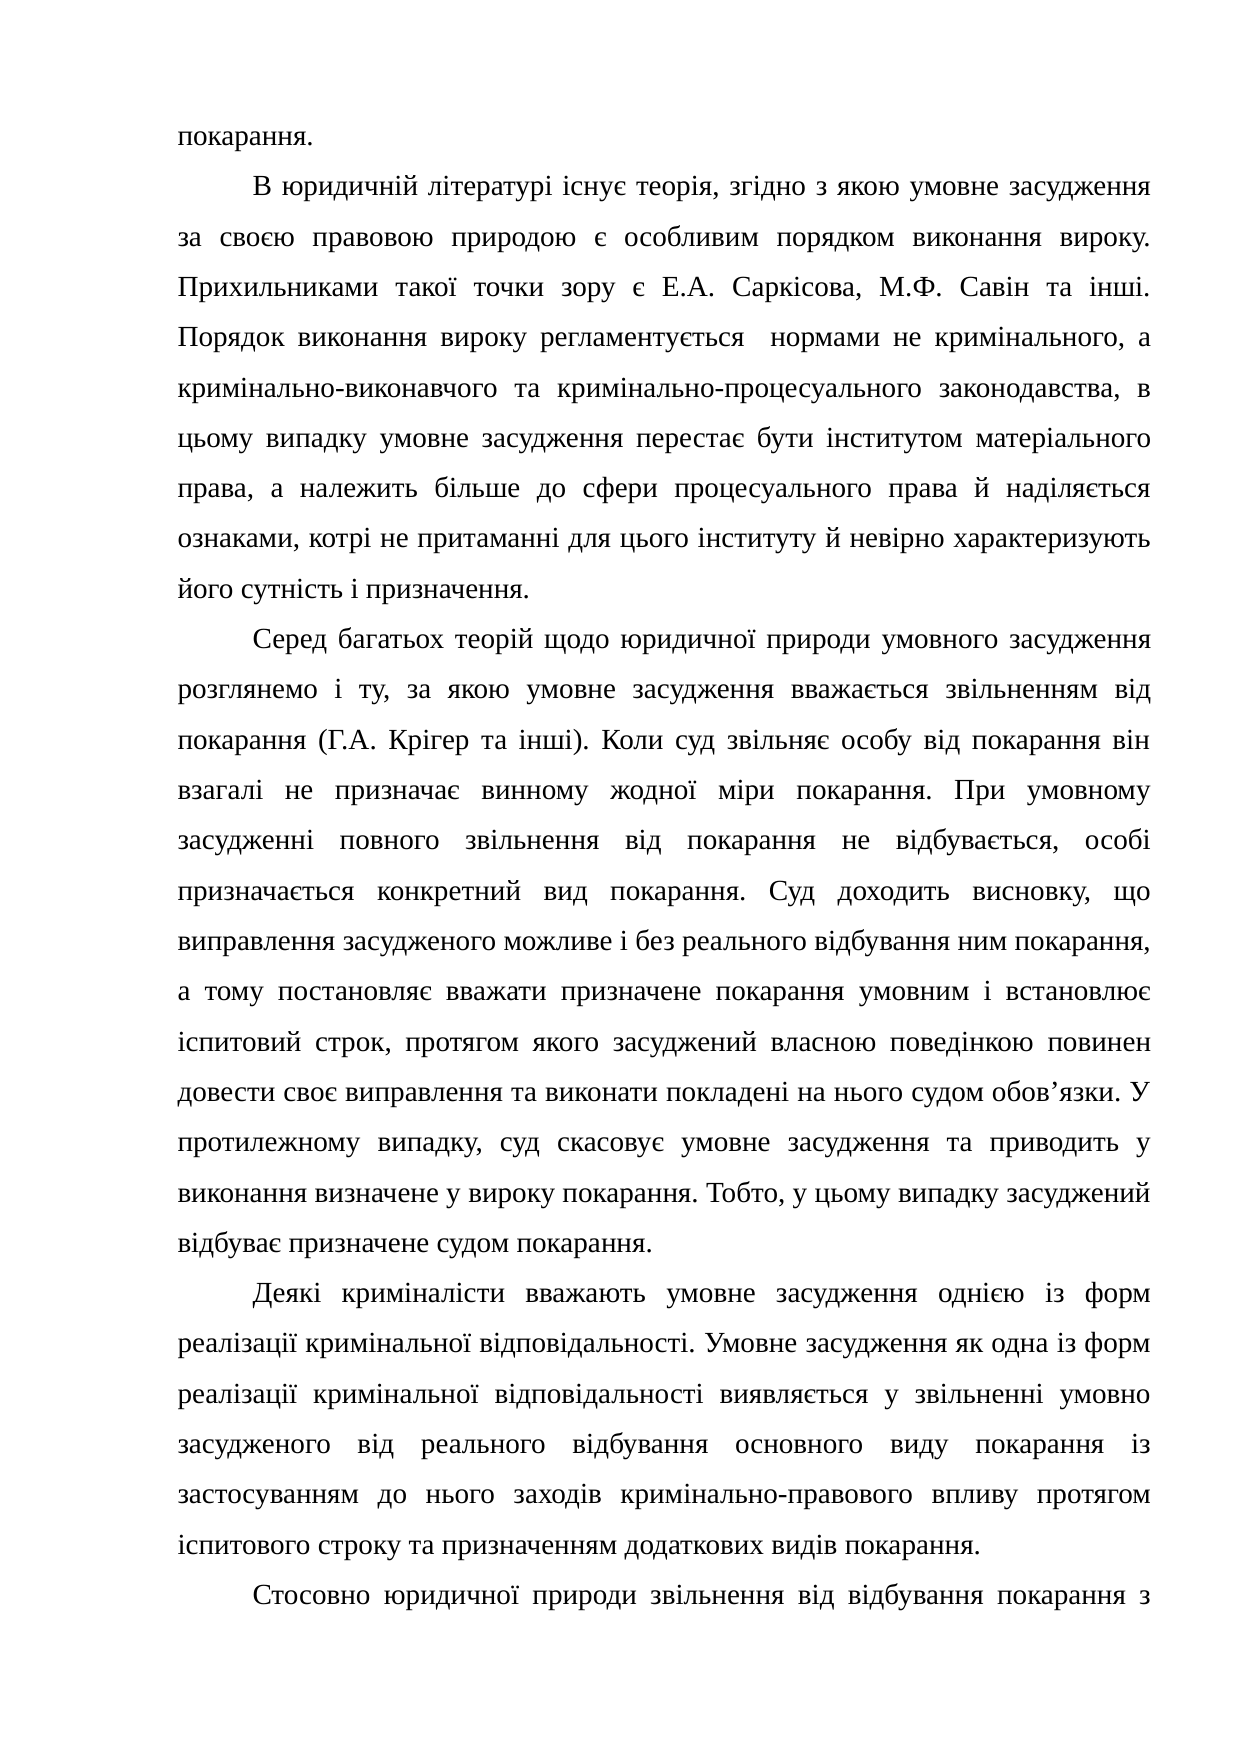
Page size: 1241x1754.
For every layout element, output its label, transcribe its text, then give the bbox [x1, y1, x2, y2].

text В юридичній літературі існує теорія, згідно з якою умовне засудження за своєю правовою природою є особливим порядком виконання вироку. Прихильниками такої точки зору є Е.А. Саркісова, М.Ф. Савін та інші. Порядок виконання вироку регламентується нормами не кримінального, а кримінально-виконавчого та кримінально-процесуального законодавства, в цьому випадку умовне засудження перестає бути інститутом матеріального права, а належить більше до сфери процесуального права й наділяється ознаками, котрі не притаманні для цього інституту й невірно характеризують його сутність і призначення. [177, 168, 1152, 604]
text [177, 1577, 1152, 1611]
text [177, 118, 1152, 152]
text Деякі криміналісти вважають умовне засудження однією із форм реалізації кримінальної відповідальності. Умовне засудження як одна із форм реалізації кримінальної відповідальності виявляється у звільненні умовно засудженого від реального відбування основного виду покарання із застосуванням до нього заходів кримінально-правового впливу протягом іспитового строку та призначенням додаткових видів покарання. [177, 1275, 1152, 1560]
text Серед багатьох теорій щодо юридичної природи умовного засудження розглянемо і ту, за якою умовне засудження вважається звільненням від покарання (Г.А. Крігер та інші). Коли суд звільняє особу від покарання він взагалі не призначає винному жодної міри покарання. При умовному засудженні повного звільнення від покарання не відбувається, особі призначається конкретний вид покарання. Суд доходить висновку, що виправлення засудженого можливе і без реального відбування ним покарання, а тому постановляє вважати призначене покарання умовним і встановлює іспитовий строк, протягом якого засуджений власною поведінкою повинен довести своє виправлення та виконати покладені на нього судом обов’язки. У протилежному випадку, суд скасовує умовне засудження та приводить у виконання визначене у вироку покарання. Тобто, у цьому випадку засуджений відбуває призначене судом покарання. [177, 621, 1152, 1258]
